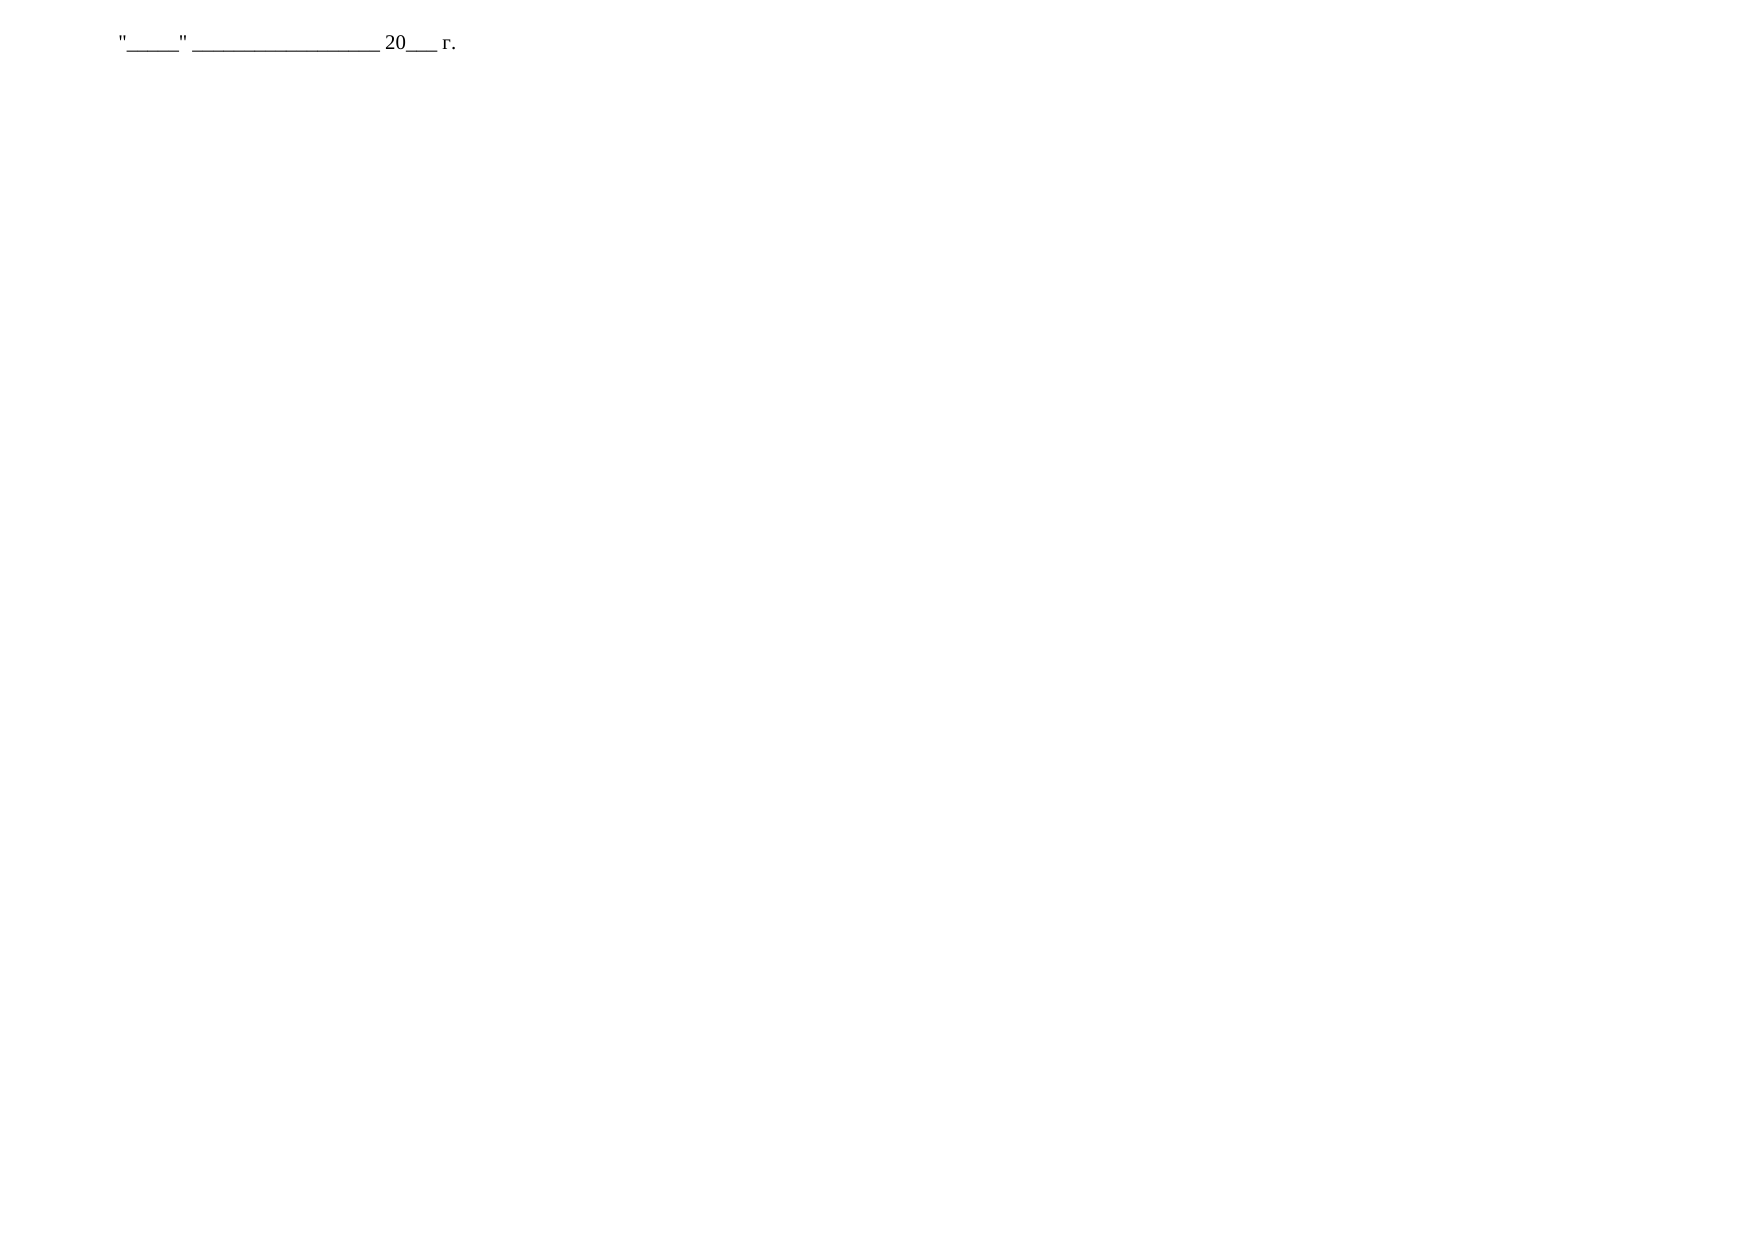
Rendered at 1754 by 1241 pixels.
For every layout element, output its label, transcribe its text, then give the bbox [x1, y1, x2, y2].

text "_____" __________________ 20___ г. [118, 29, 1636, 54]
